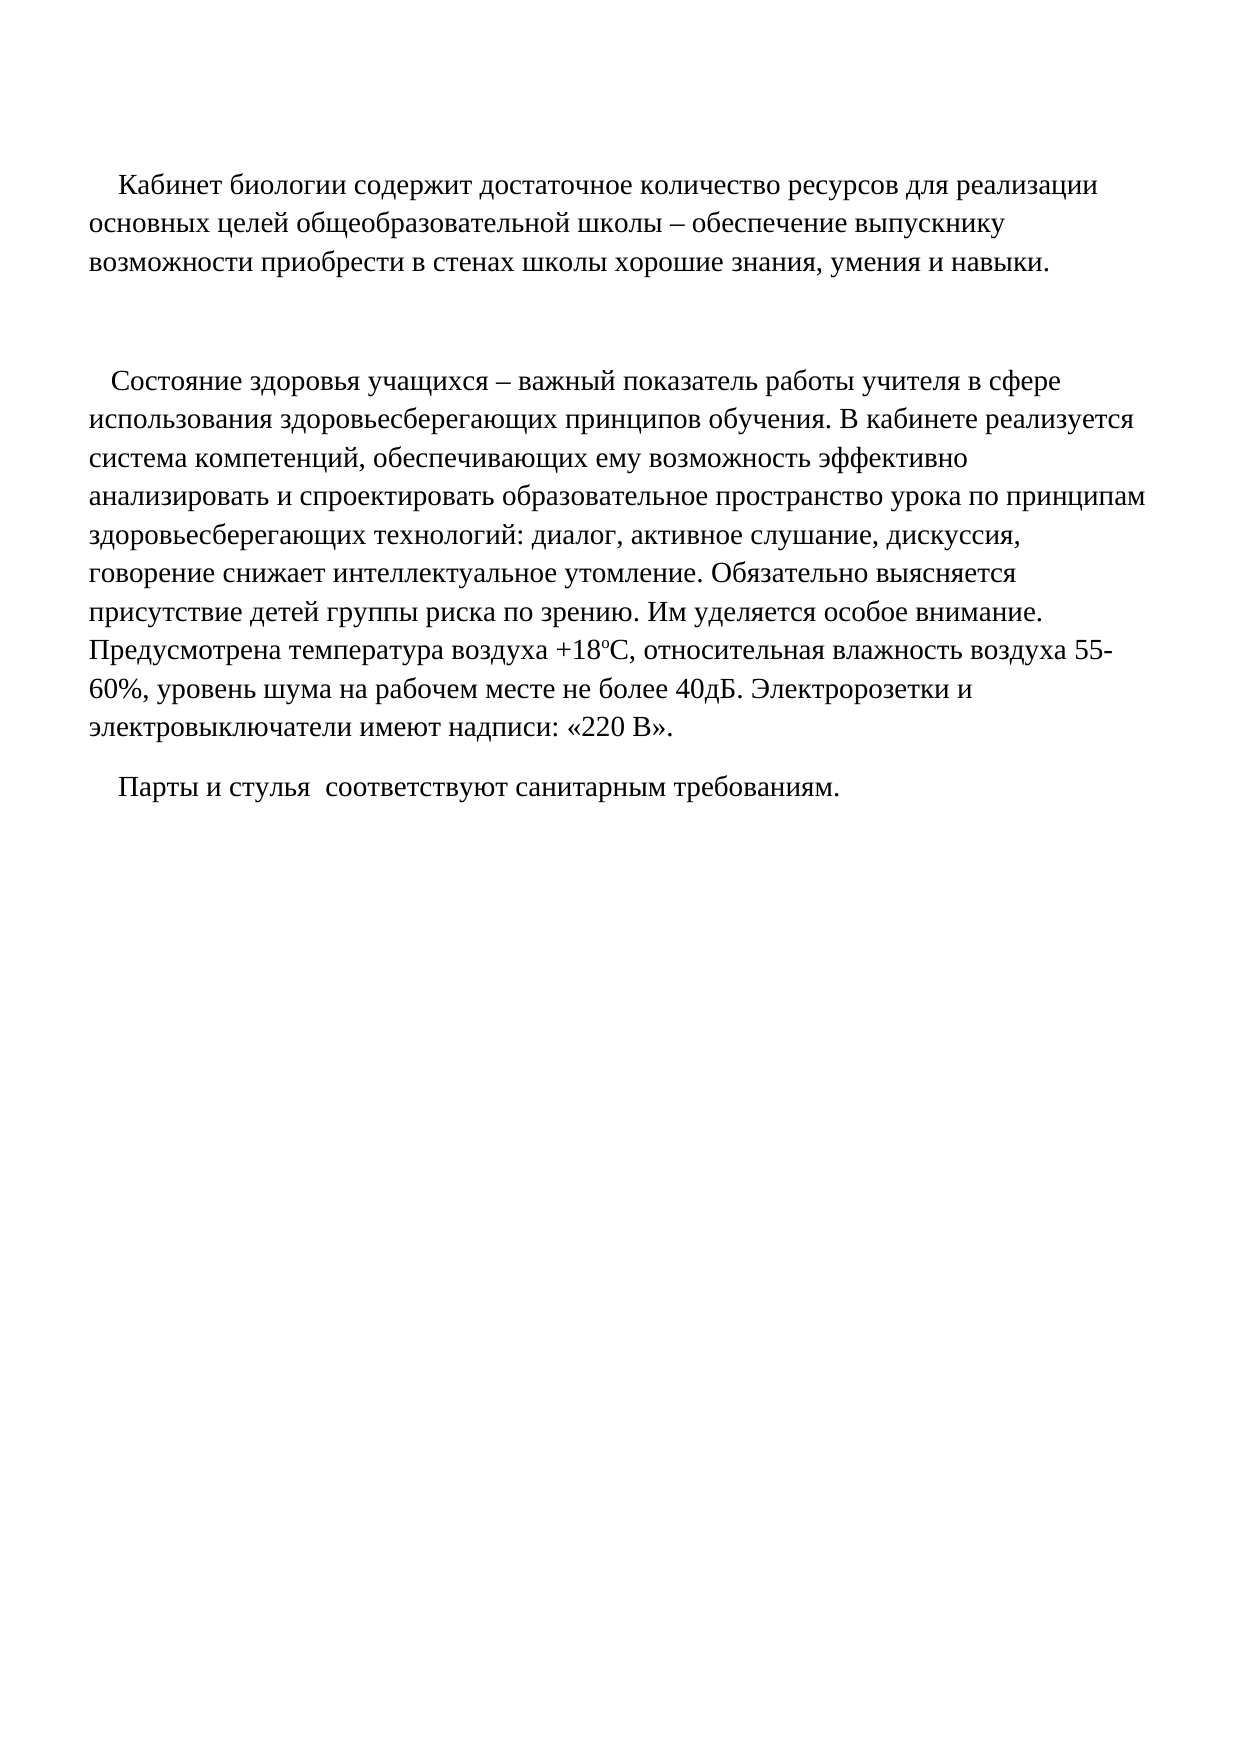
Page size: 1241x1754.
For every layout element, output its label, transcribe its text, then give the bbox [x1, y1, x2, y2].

text Парты и стулья соответствуют санитарным требованиям. [89, 769, 1152, 802]
text Кабинет биологии содержит достаточное количество ресурсов для реализации основных целей общеобразовательной школы – обеспечение выпускнику возможности приобрести в стенах школы хорошие знания, умения и навыки. [89, 167, 1152, 277]
text Состояние здоровья учащихся – важный показатель работы учителя в сфере использования здоровьесберегающих принципов обучения. В кабинете реализуется система компетенций, обеспечивающих ему возможность эффективно анализировать и спроектировать образовательное пространство урока по принципам здоровьесберегающих технологий: диалог, активное слушание, дискуссия, говорение снижает интеллектуальное утомление. Обязательно выясняется присутствие детей группы риска по зрению. Им уделяется особое внимание. Предусмотрена температура воздуха +18оС, относительная влажность воздуха 55-60%, уровень шума на рабочем месте не более 40дБ. Электророзетки и электровыключатели имеют надписи: «220 В». [89, 363, 1152, 743]
